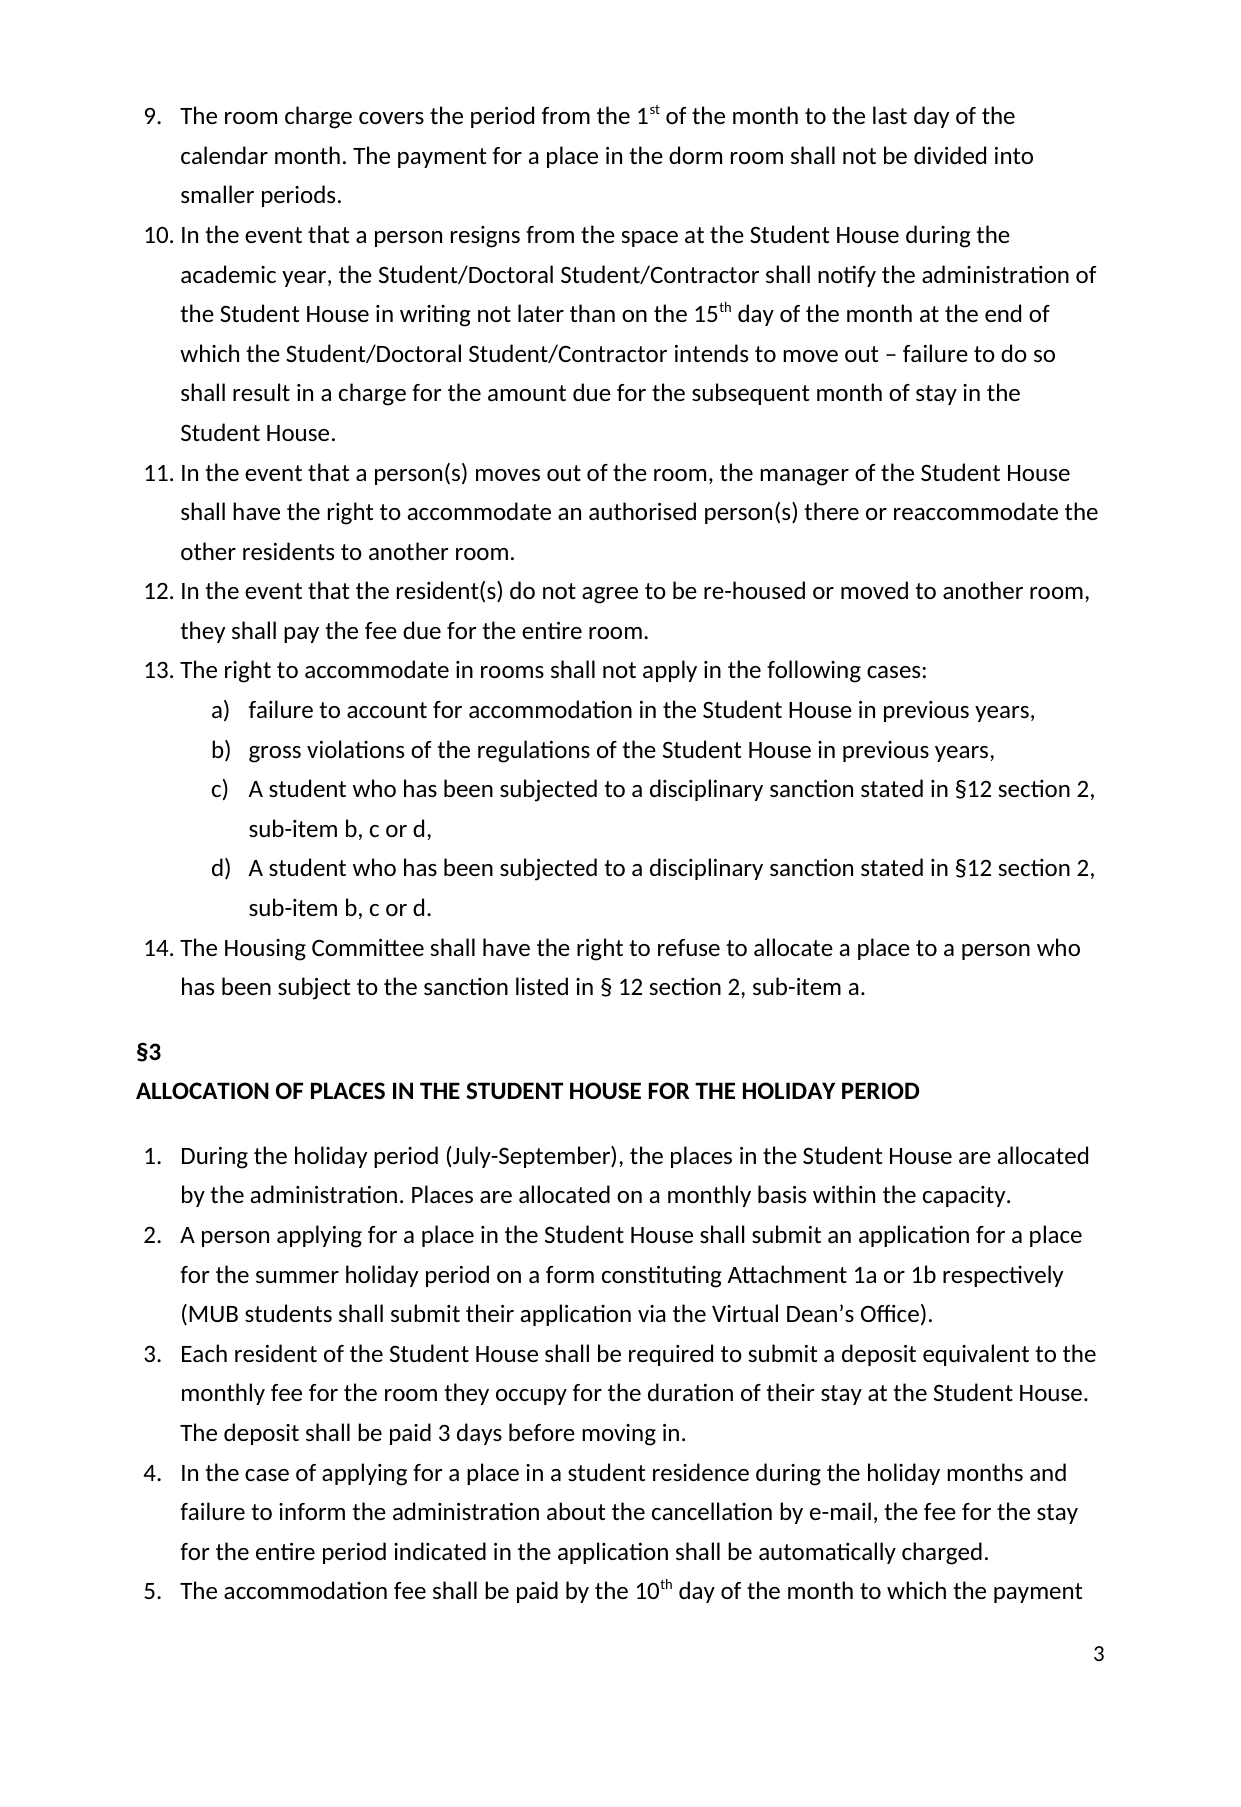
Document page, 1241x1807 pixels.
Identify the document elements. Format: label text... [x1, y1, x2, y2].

list During the holiday period (July-September), the places in the Student House are allocated by the administration. Places are allocated on a monthly basis within the capacity. [143, 1140, 1104, 1210]
list A person applying for a place in the Student House shall submit an application for a place for the summer holiday period on a form constituting Attachment 1a or 1b respectively (MUB students shall submit their application via the Virtual Dean’s Office). [143, 1219, 1104, 1329]
list The Housing Committee shall have the right to refuse to allocate a place to a person who has been subject to the sanction listed in § 12 section 2, sub-item a. [143, 932, 1104, 1002]
list Each resident of the Student House shall be required to submit a deposit equivalent to the monthly fee for the room they occupy for the duration of their stay at the Student House. The deposit shall be paid 3 days before moving in. [143, 1338, 1104, 1448]
list In the case of applying for a place in a student residence during the holiday months and failure to inform the administration about the cancellation by e-mail, the fee for the stay for the entire period indicated in the application shall be automatically charged. [143, 1457, 1104, 1566]
list In the event that a person(s) moves out of the room, the manager of the Student House shall have the right to accommodate an authorised person(s) there or reaccommodate the other residents to another room. [143, 457, 1104, 566]
subtitle §3 ALLOCATION OF PLACES IN THE STUDENT HOUSE FOR THE HOLIDAY PERIOD [136, 1036, 1104, 1106]
list A student who has been subjected to a disciplinary sanction stated in §12 section 2, sub-item b, c or d, [211, 773, 1104, 843]
list A student who has been subjected to a disciplinary sanction stated in §12 section 2, sub-item b, c or d. [211, 852, 1104, 923]
list In the event that a person resigns from the space at the Student House during the academic year, the Student/Doctoral Student/Contractor shall notify the administration of the Student House in writing not later than on the 15th day of the month at the end of which the Student/Doctoral Student/Contractor intends to move out – failure to do so shall result in a charge for the amount due for the subsequent month of stay in the Student House. [143, 219, 1104, 448]
list gross violations of the regulations of the Student House in previous years, [211, 734, 1104, 764]
list The room charge covers the period from the 1st of the month to the last day of the calendar month. The payment for a place in the dorm room shall not be divided into smaller periods. [143, 100, 1104, 210]
list The right to accommodate in rooms shall not apply in the following cases: [143, 654, 1104, 685]
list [143, 1575, 1104, 1606]
list In the event that the resident(s) do not agree to be re-housed or moved to another room, they shall pay the fee due for the entire room. [143, 575, 1104, 646]
list failure to account for accommodation in the Student House in previous years, [211, 694, 1104, 725]
